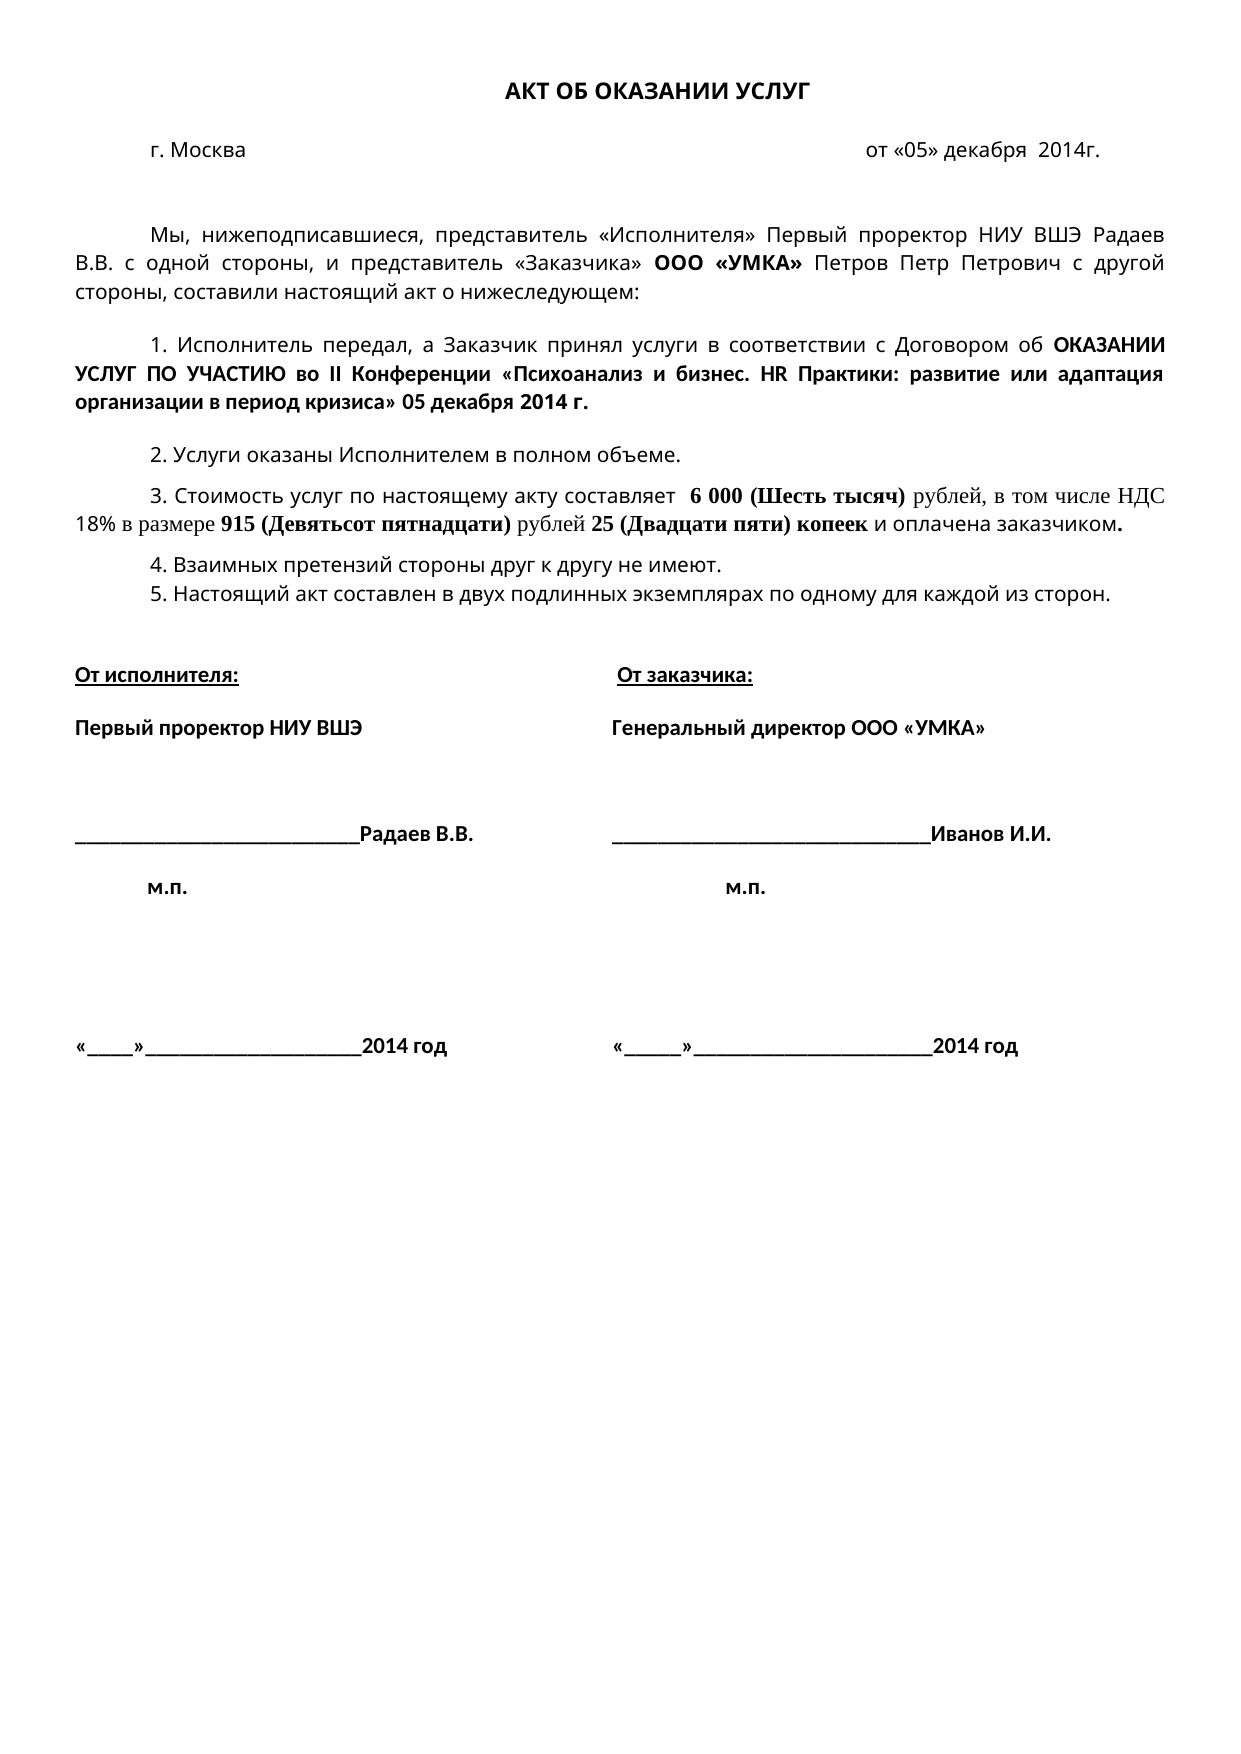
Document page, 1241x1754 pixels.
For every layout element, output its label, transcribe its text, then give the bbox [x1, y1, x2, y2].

text Мы, нижеподписавшиеся, представитель «Исполнителя» Первый проректор НИУ ВШЭ Радаев В.В. с одной стороны, и представитель «Заказчика» ООО «УМКА» Петров Петр Петрович с другой стороны, составили настоящий акт о нижеследующем: [75, 220, 1165, 305]
text 5. Настоящий акт составлен в двух подлинных экземплярах по одному для каждой из сторон. [75, 579, 1165, 607]
text 3. Стоимость услуг по настоящему акту составляет 6 000 (Шесть тысяч) рублей, в том числе НДС 18% в размере 915 (Девятьсот пятнадцати) рублей 25 (Двадцати пяти) копеек и оплачена заказчиком. [75, 481, 1165, 538]
text г. Москва от «05» декабря 2014г. [75, 135, 1165, 163]
text 2. Услуги оказаны Исполнителем в полном объеме. [75, 440, 1165, 469]
text АКТ ОБ ОКАЗАНИИ УСЛУГ [75, 75, 1165, 106]
table_header От исполнителя: Первый проректор НИУ ВШЭ _________________________Радаев В.В. м.п. «____»___________________2014 год [64, 660, 601, 1084]
text 4. Взаимных претензий стороны друг к другу не имеют. [75, 551, 1165, 579]
text 1. Исполнитель передал, а Заказчик принял услуги в соответствии с Договором об ОКАЗАНИИ УСЛУГ ПО УЧАСТИЮ во II Конференции «Психоанализ и бизнес. HR Практики: развитие или адаптация организации в период кризиса» 05 декабря 2014 г. [75, 330, 1165, 415]
table_header От заказчика: Генеральный директор OOO «УМКА» ____________________________Иванов И.И. м.п. «_____»_____________________2014 год [601, 660, 1137, 1084]
